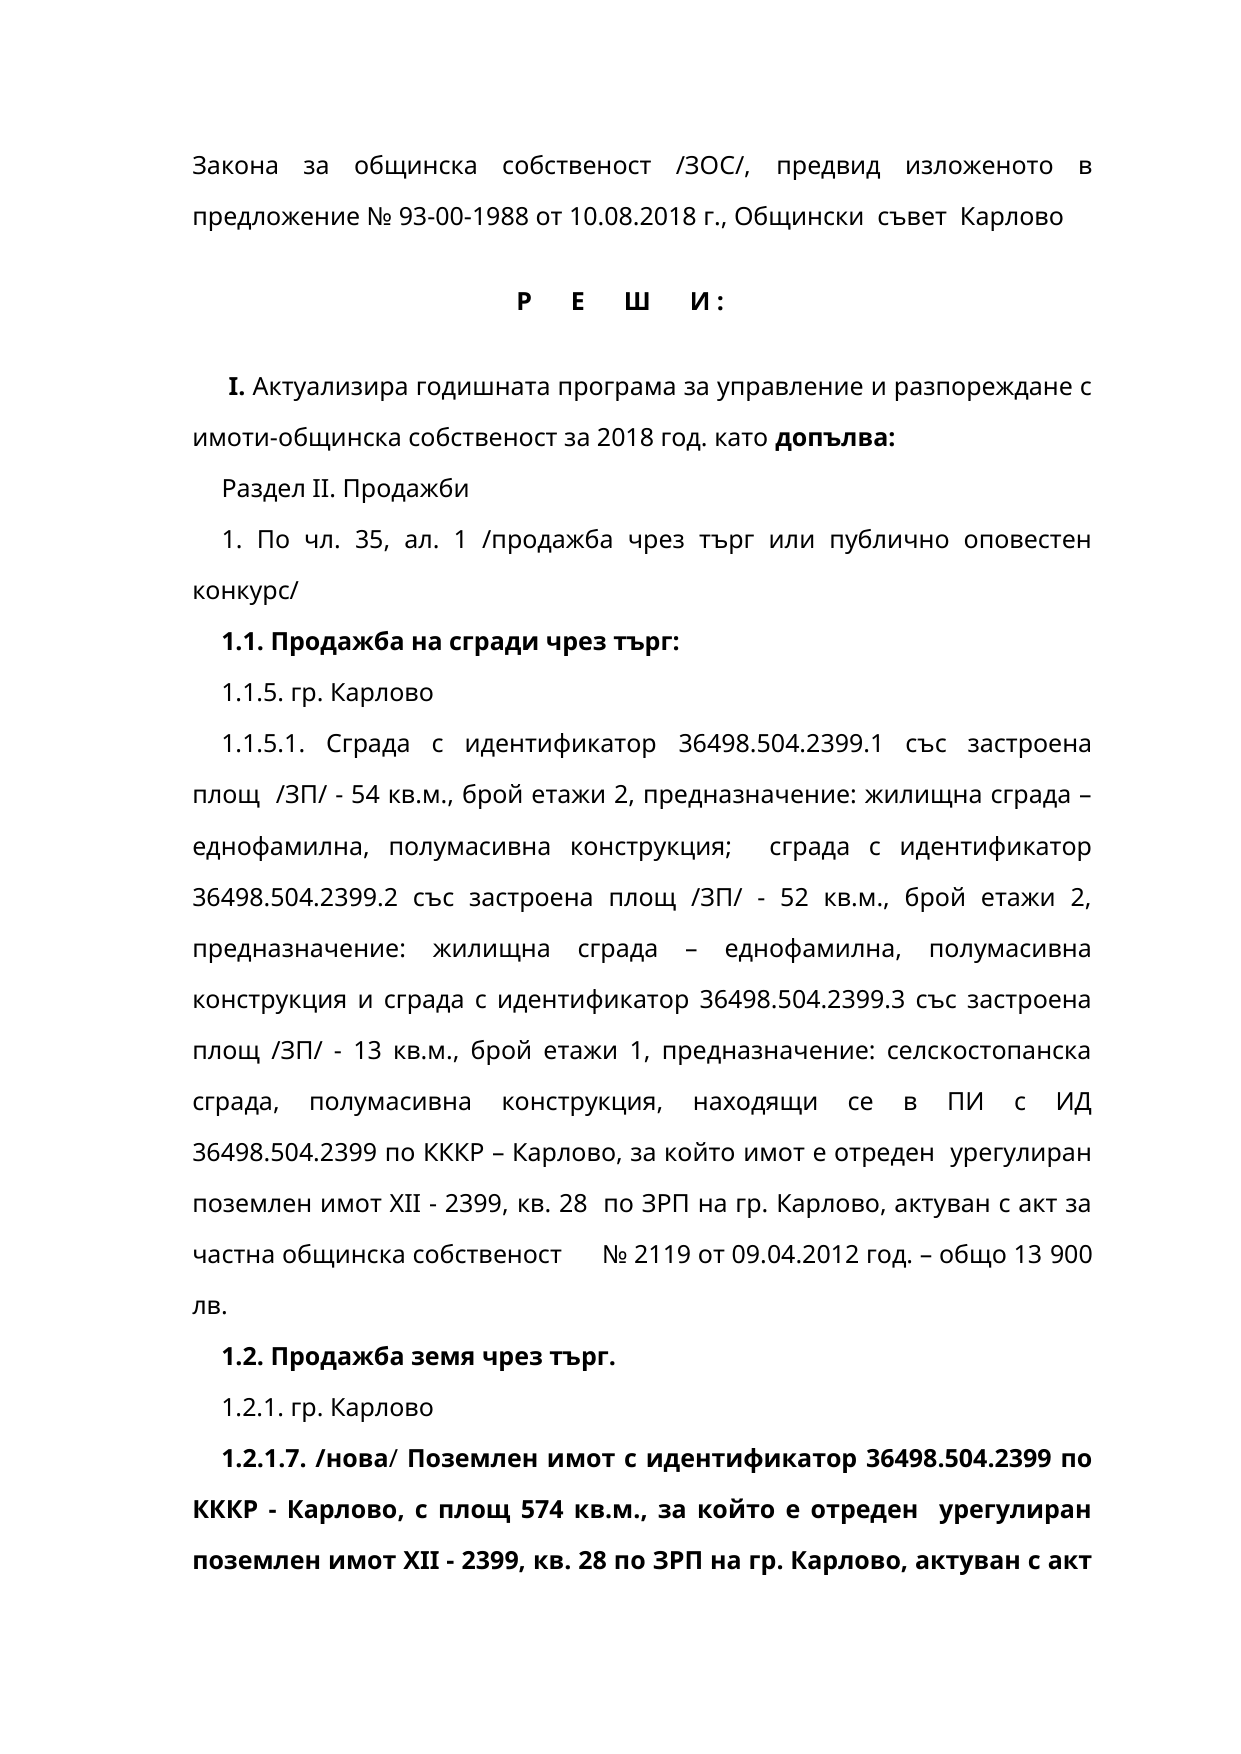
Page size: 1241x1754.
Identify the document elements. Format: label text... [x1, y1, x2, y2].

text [192, 1441, 1093, 1577]
text 1.1. Продажба на сгради чрез търг: [192, 624, 1093, 658]
text 1. По чл. 35, ал. 1 /продажба чрез търг или публично оповестен конкурс/ [192, 522, 1093, 607]
text 1.2.1. гр. Карлово [192, 1390, 1093, 1424]
text 1.1.5.1. Сграда с идентификатор 36498.504.2399.1 със застроена площ /ЗП/ - 54 кв.м., брой етажи 2, предназначение: жилищна сграда –еднофамилна, полумасивна конструкция; сграда с идентификатор 36498.504.2399.2 със застроена площ /ЗП/ - 52 кв.м., брой етажи 2, предназначение: жилищна сграда – еднофамилна, полумасивна конструкция и сграда с идентификатор 36498.504.2399.3 със застроена площ /ЗП/ - 13 кв.м., брой етажи 1, предназначение: селскостопанска сграда, полумасивна конструкция, находящи се в ПИ с ИД 36498.504.2399 по КККР – Карлово, за който имот е отреден урегулиран поземлен имот ХІІ - 2399, кв. 28 по ЗРП на гр. Карлово, актуван с акт за частна общинска собственост № 2119 от 09.04.2012 год. – общо 13 900 лв. [192, 726, 1093, 1322]
text 1.1.5. гр. Карлово [192, 675, 1093, 709]
text І. Актуализира годишната програма за управление и разпореждане с имоти-общинска собственост за 2018 год. като допълва: [192, 369, 1093, 454]
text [192, 148, 1093, 233]
text 1.2. Продажба земя чрез търг. [192, 1339, 1093, 1373]
text Р Е Ш И : [148, 284, 1093, 318]
text Раздел ІІ. Продажби [192, 471, 1093, 505]
